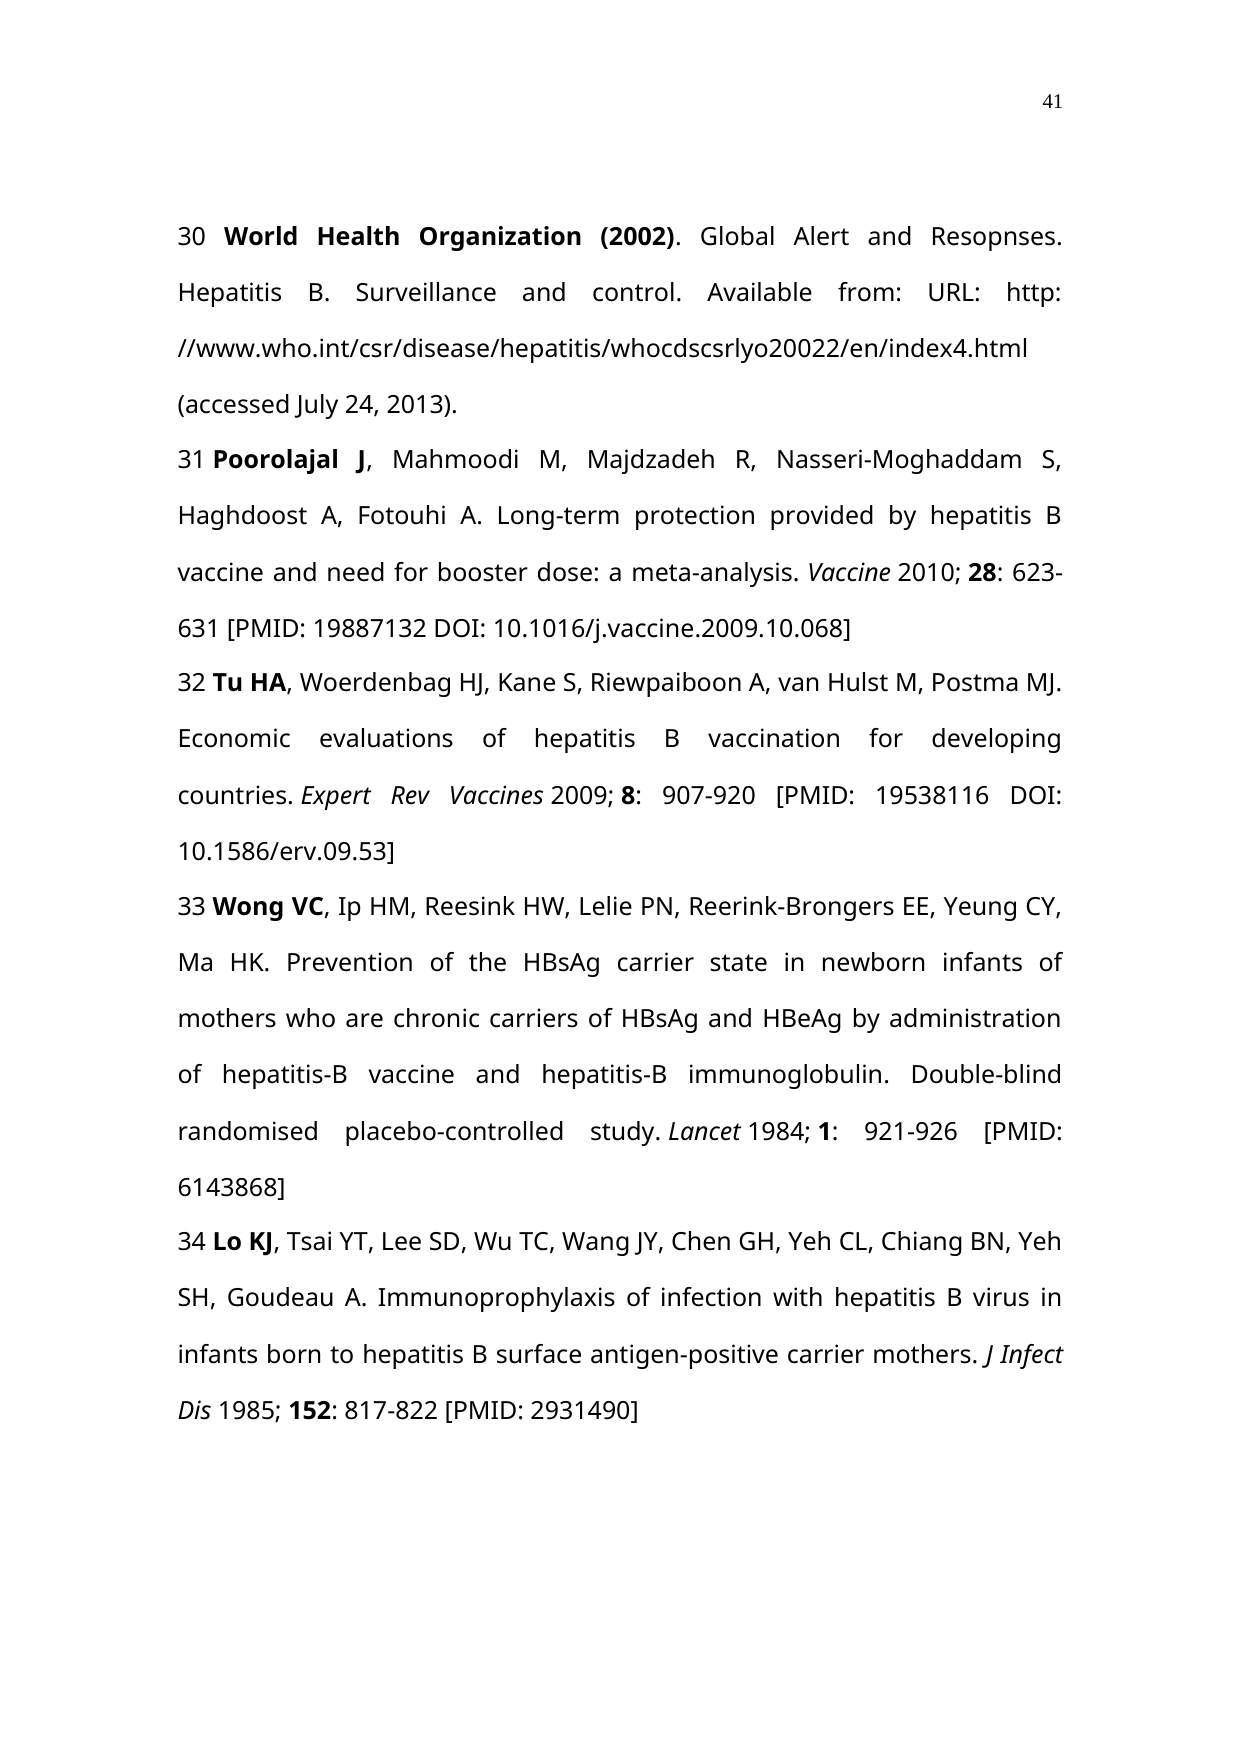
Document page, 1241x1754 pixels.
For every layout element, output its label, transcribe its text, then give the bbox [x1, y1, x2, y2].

text 31 Poorolajal J, Mahmoodi M, Majdzadeh R, Nasseri-Moghaddam S, Haghdoost A, Fotouhi A. Long-term protection provided by hepatitis B vaccine and need for booster dose: a meta-analysis. Vaccine 2010; 28: 623-631 [PMID: 19887132 DOI: 10.1016/j.vaccine.2009.10.068] [177, 440, 1063, 646]
text 33 Wong VC, Ip HM, Reesink HW, Lelie PN, Reerink-Brongers EE, Yeung CY, Ma HK. Prevention of the HBsAg carrier state in newborn infants of mothers who are chronic carriers of HBsAg and HBeAg by administration of hepatitis-B vaccine and hepatitis-B immunoglobulin. Double-blind randomised placebo-controlled study. Lancet 1984; 1: 921-926 [PMID: 6143868] [177, 886, 1063, 1205]
text 30 World Health Organization (2002). Global Alert and Resopnses. Hepatitis B. Surveillance and control. Available from: URL: http: //www.who.int/csr/disease/hepatitis/whocdscsrlyo20022/en/index4.html (accessed July 24, 2013). [177, 217, 1063, 423]
text 32 Tu HA, Woerdenbag HJ, Kane S, Riewpaiboon A, van Hulst M, Postma MJ. Economic evaluations of hepatitis B vaccination for developing countries. Expert Rev Vaccines 2009; 8: 907-920 [PMID: 19538116 DOI: 10.1586/erv.09.53] [177, 663, 1063, 869]
text 34 Lo KJ, Tsai YT, Lee SD, Wu TC, Wang JY, Chen GH, Yeh CL, Chiang BN, Yeh SH, Goudeau A. Immunoprophylaxis of infection with hepatitis B virus in infants born to hepatitis B surface antigen-positive carrier mothers. J Infect Dis 1985; 152: 817-822 [PMID: 2931490] [177, 1222, 1063, 1428]
